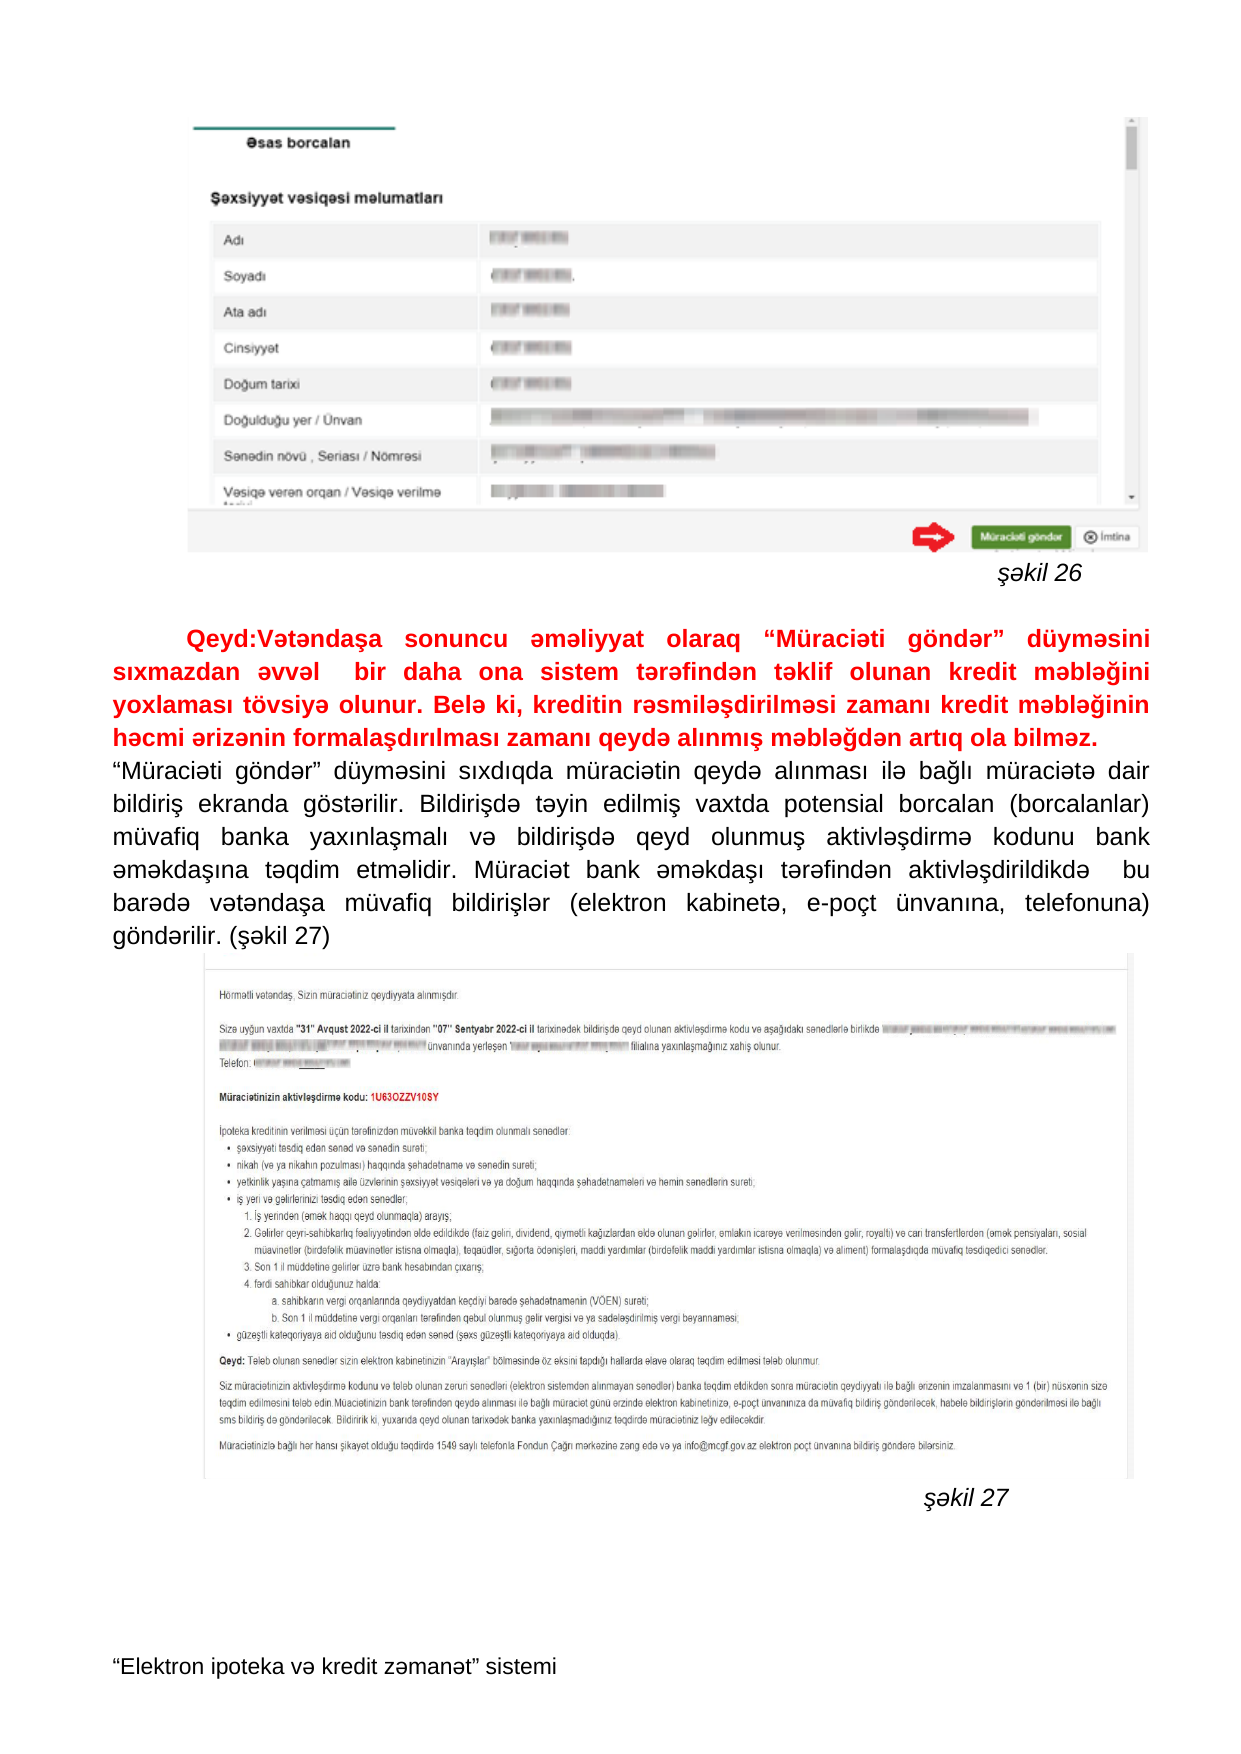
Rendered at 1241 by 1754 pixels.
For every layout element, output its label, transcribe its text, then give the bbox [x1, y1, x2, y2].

text Qeyd:Vətəndaşa sonuncu əməliyyat olaraq “Müraciəti göndər” düyməsini sıxmazdan əvvəl bir daha ona sistem tərəfindən təklif olunan kredit məbləğini yoxlaması tövsiyə olunur. Belə ki, kreditin rəsmiləşdirilməsi zamanı kredit məbləğinin həcmi ərizənin formalaşdırılması zamanı qeydə alınmış məbləğdən artıq ola bilməz. [112, 624, 1152, 752]
picture [202, 953, 1134, 1479]
picture [187, 117, 1148, 554]
text şəkil 27 [112, 1483, 1152, 1512]
text “Müraciəti göndər” düyməsini sıxdıqda müraciətin qeydə alınması ilə bağlı müraciətə dair bildiriş ekranda göstərilir. Bildirişdə təyin edilmiş vaxtda potensial borcalan (borcalanlar) müvafiq banka yaxınlaşmalı və bildirişdə qeyd olunmuş aktivləşdirmə kodunu bank əməkdaşına təqdim etməlidir. Müraciət bank əməkdaşı tərəfindən aktivləşdirildikdə bu barədə vətəndaşa müvafiq bildirişlər (elektron kabinetə, e-poçt ünvanına, telefonuna) göndərilir. (şəkil 27) [112, 756, 1152, 950]
text şəkil 26 [112, 558, 1152, 586]
